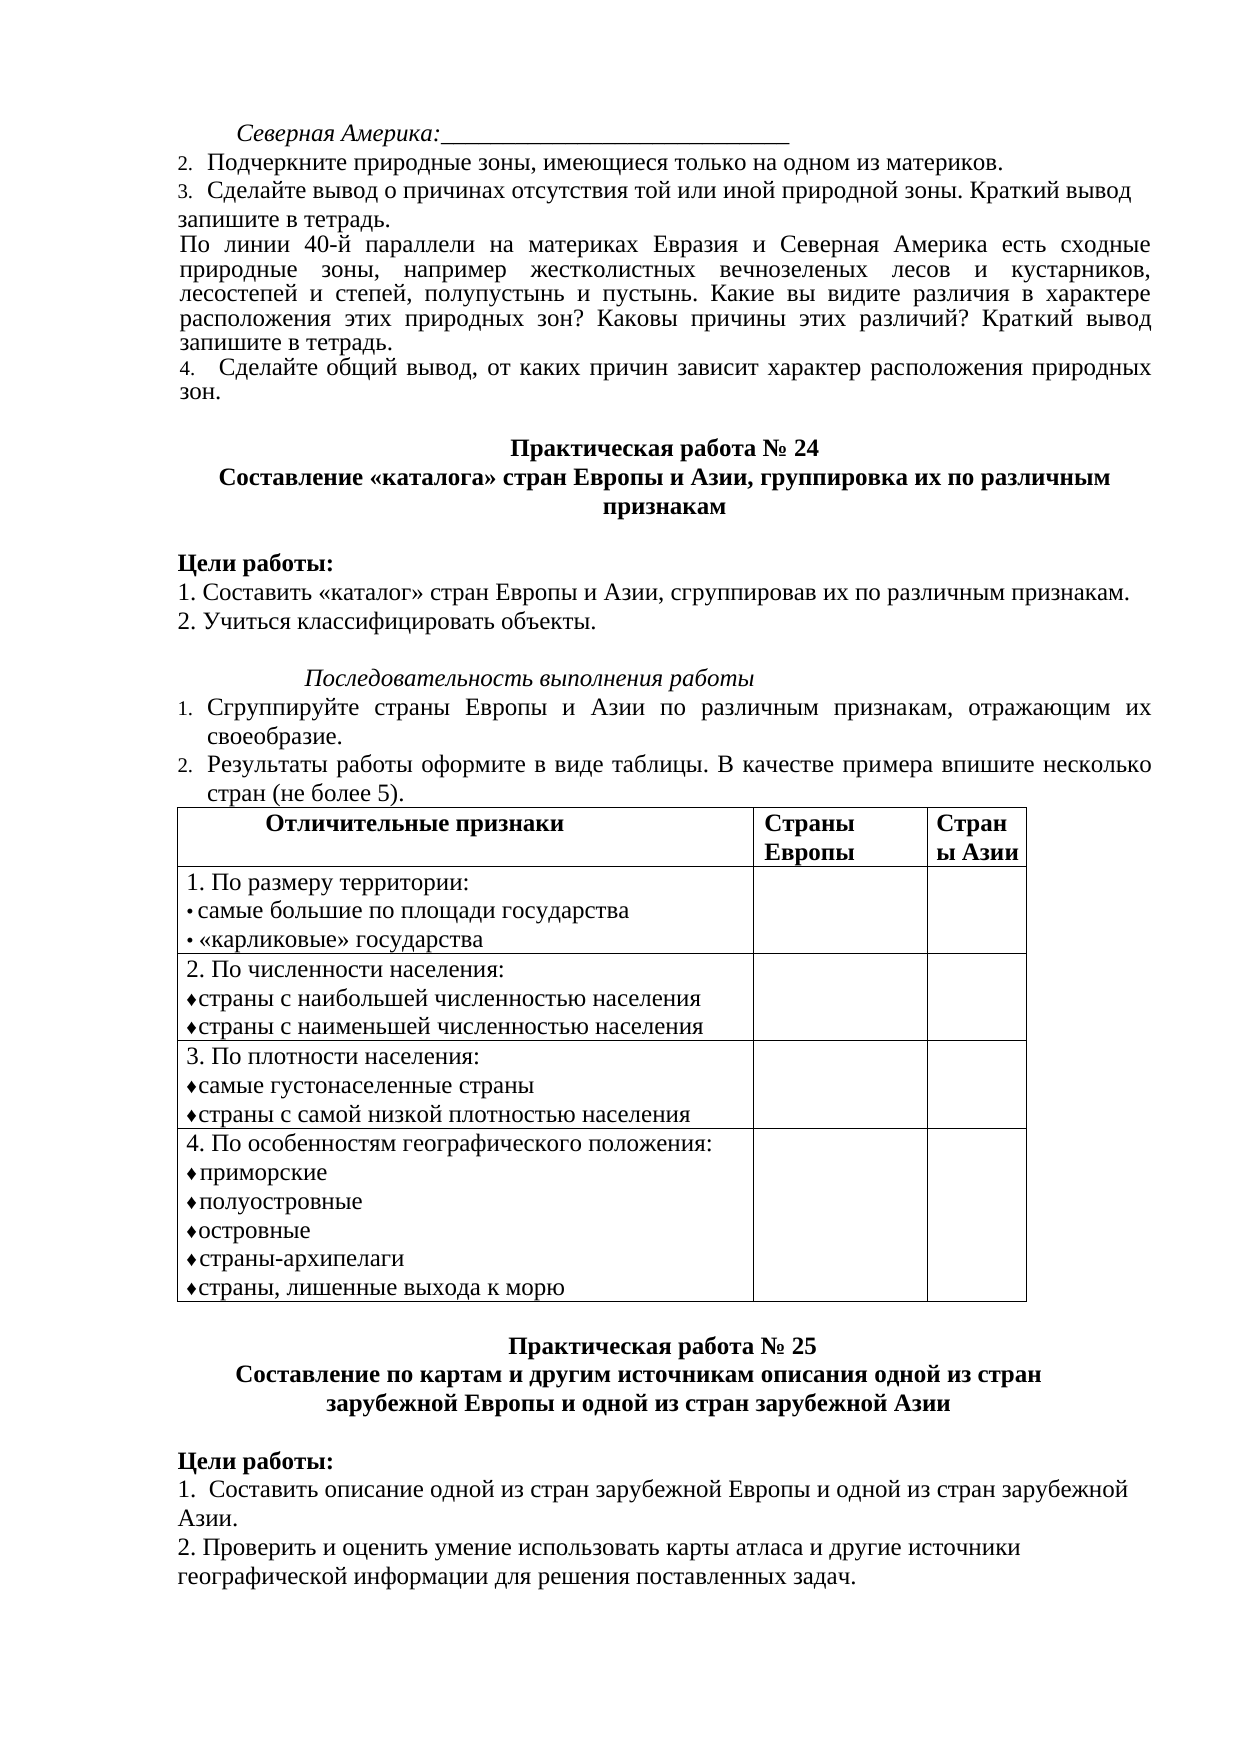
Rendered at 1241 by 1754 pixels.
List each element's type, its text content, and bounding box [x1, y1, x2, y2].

text Практическая работа № 25 [177, 1331, 1147, 1359]
text По линии 40-й параллели на материках Евразия и Северная Америка есть сходные природные зоны, например жестколистных вечнозеленых лесов и кустарников, лесостепей и степей, полупустынь и пустынь. Какие вы видите различия в характере расположения этих природных зон? Каковы причины этих различий? Краткий вывод запишите в тетрадь. [179, 233, 1152, 356]
table_cell [928, 867, 1026, 953]
table_cell [754, 954, 927, 1040]
text Последовательность выполнения работы [304, 663, 1152, 692]
text 1. Составить описание одной из стран зарубежной Европы и одной из стран зарубежной Азии. [177, 1474, 1149, 1532]
table_cell 4. По особенностям географического положения: приморские полуостровные островные страны-архипелаги страны, лишенные выхода к морю [178, 1129, 753, 1301]
text Северная Америка: [236, 118, 1152, 147]
table_cell 1. По размеру территории: самые большие по площади государства «карликовые» государства [178, 867, 753, 953]
table_cell 3. По плотности населения: самые густонаселенные страны страны с самой низкой плотностью населения [178, 1041, 753, 1127]
table_cell [754, 1041, 927, 1127]
table_cell [928, 954, 1026, 1040]
list Подчеркните природные зоны, имеющиеся только на одном из материков. [177, 147, 1145, 176]
text Составление по картам и другим источникам описания одной из стран зарубежной Европы и одной из стран зарубежной Азии [177, 1359, 1099, 1417]
table_header Страны Европы [754, 808, 927, 866]
text Цели работы: [177, 1446, 1149, 1474]
text Практическая работа № 24 [177, 433, 1152, 462]
table_header Отличительные признаки [178, 808, 753, 866]
table_cell 2. По численности населения: страны с наибольшей численностью населения страны с наименьшей численностью населения [178, 954, 753, 1040]
table_header Страны Азии [928, 808, 1026, 866]
list Результаты работы оформите в виде таблицы. В качестве примера впишите несколько стран (не более 5). [177, 749, 1152, 807]
text 2. Проверить и оценить умение использовать карты атласа и другие источники географической информации для решения поставленных задач. [177, 1532, 1149, 1589]
text Составление «каталога» стран Европы и Азии, группировка их по различным признакам [177, 462, 1152, 519]
table_cell [928, 1041, 1026, 1127]
table_cell [754, 1129, 927, 1301]
list Сделайте вывод о причинах отсутствия той или иной природной зоны. Краткий вывод запишите в тетрадь. [177, 176, 1145, 233]
table_cell [754, 867, 927, 953]
table_cell [928, 1129, 1026, 1301]
text 2. Учиться классифицировать объекты. [177, 606, 1152, 634]
text 1. Составить «каталог» стран Европы и Азии, сгруппировав их по различным признакам. [177, 577, 1152, 606]
text 4. Сделайте общий вывод, от каких причин зависит характер расположения природных зон. [179, 356, 1152, 404]
list Сгруппируйте страны Европы и Азии по различным признакам, отражающим их своеобразие. [177, 692, 1152, 749]
text Цели работы: [177, 548, 1152, 577]
